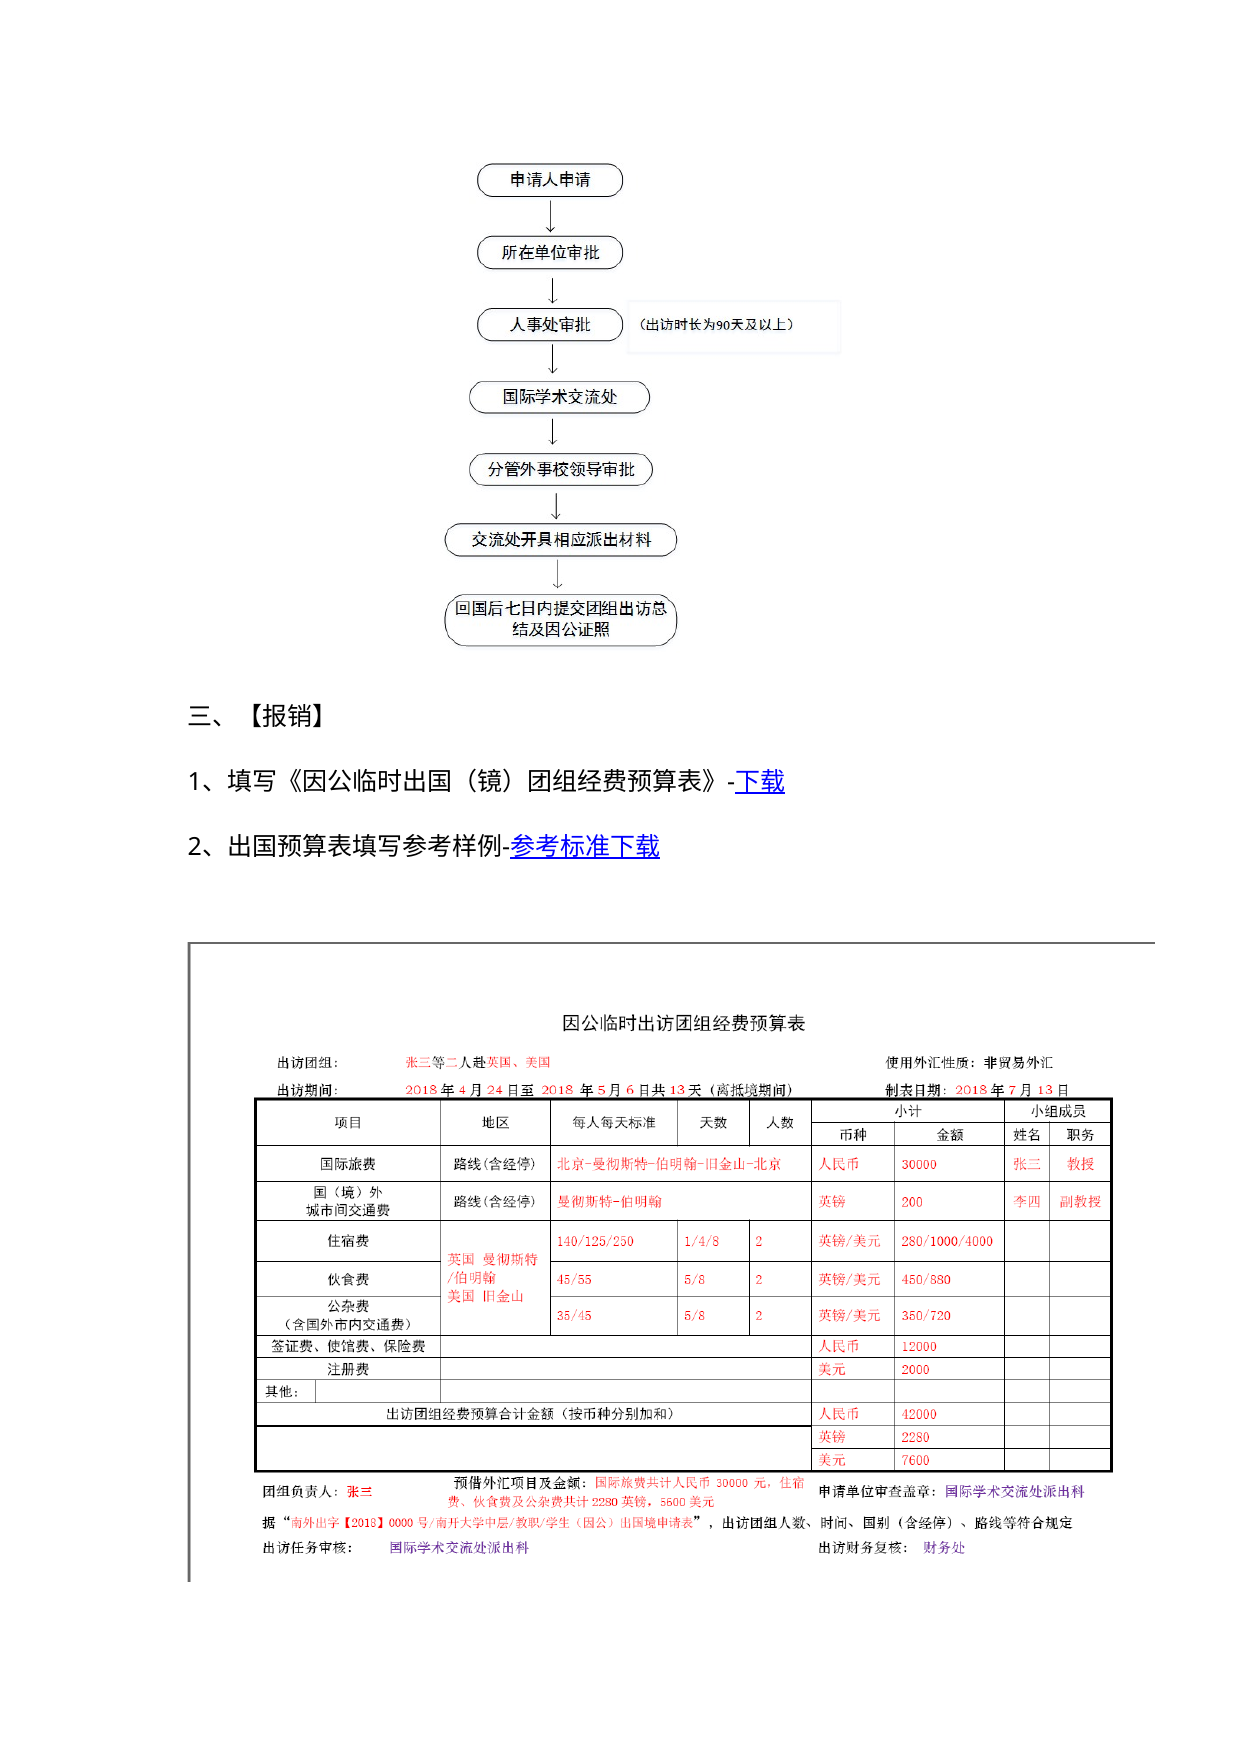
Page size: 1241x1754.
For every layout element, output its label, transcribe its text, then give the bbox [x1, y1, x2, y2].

text 2、出国预算表填写参考样例-参考标准下载 [187, 812, 1053, 877]
picture [440, 162, 844, 653]
picture [187, 942, 1155, 1582]
text 1、填写《因公临时出国（镜）团组经费预算表》-下载 [187, 747, 1053, 812]
text 三、【报销】 [187, 682, 1053, 747]
